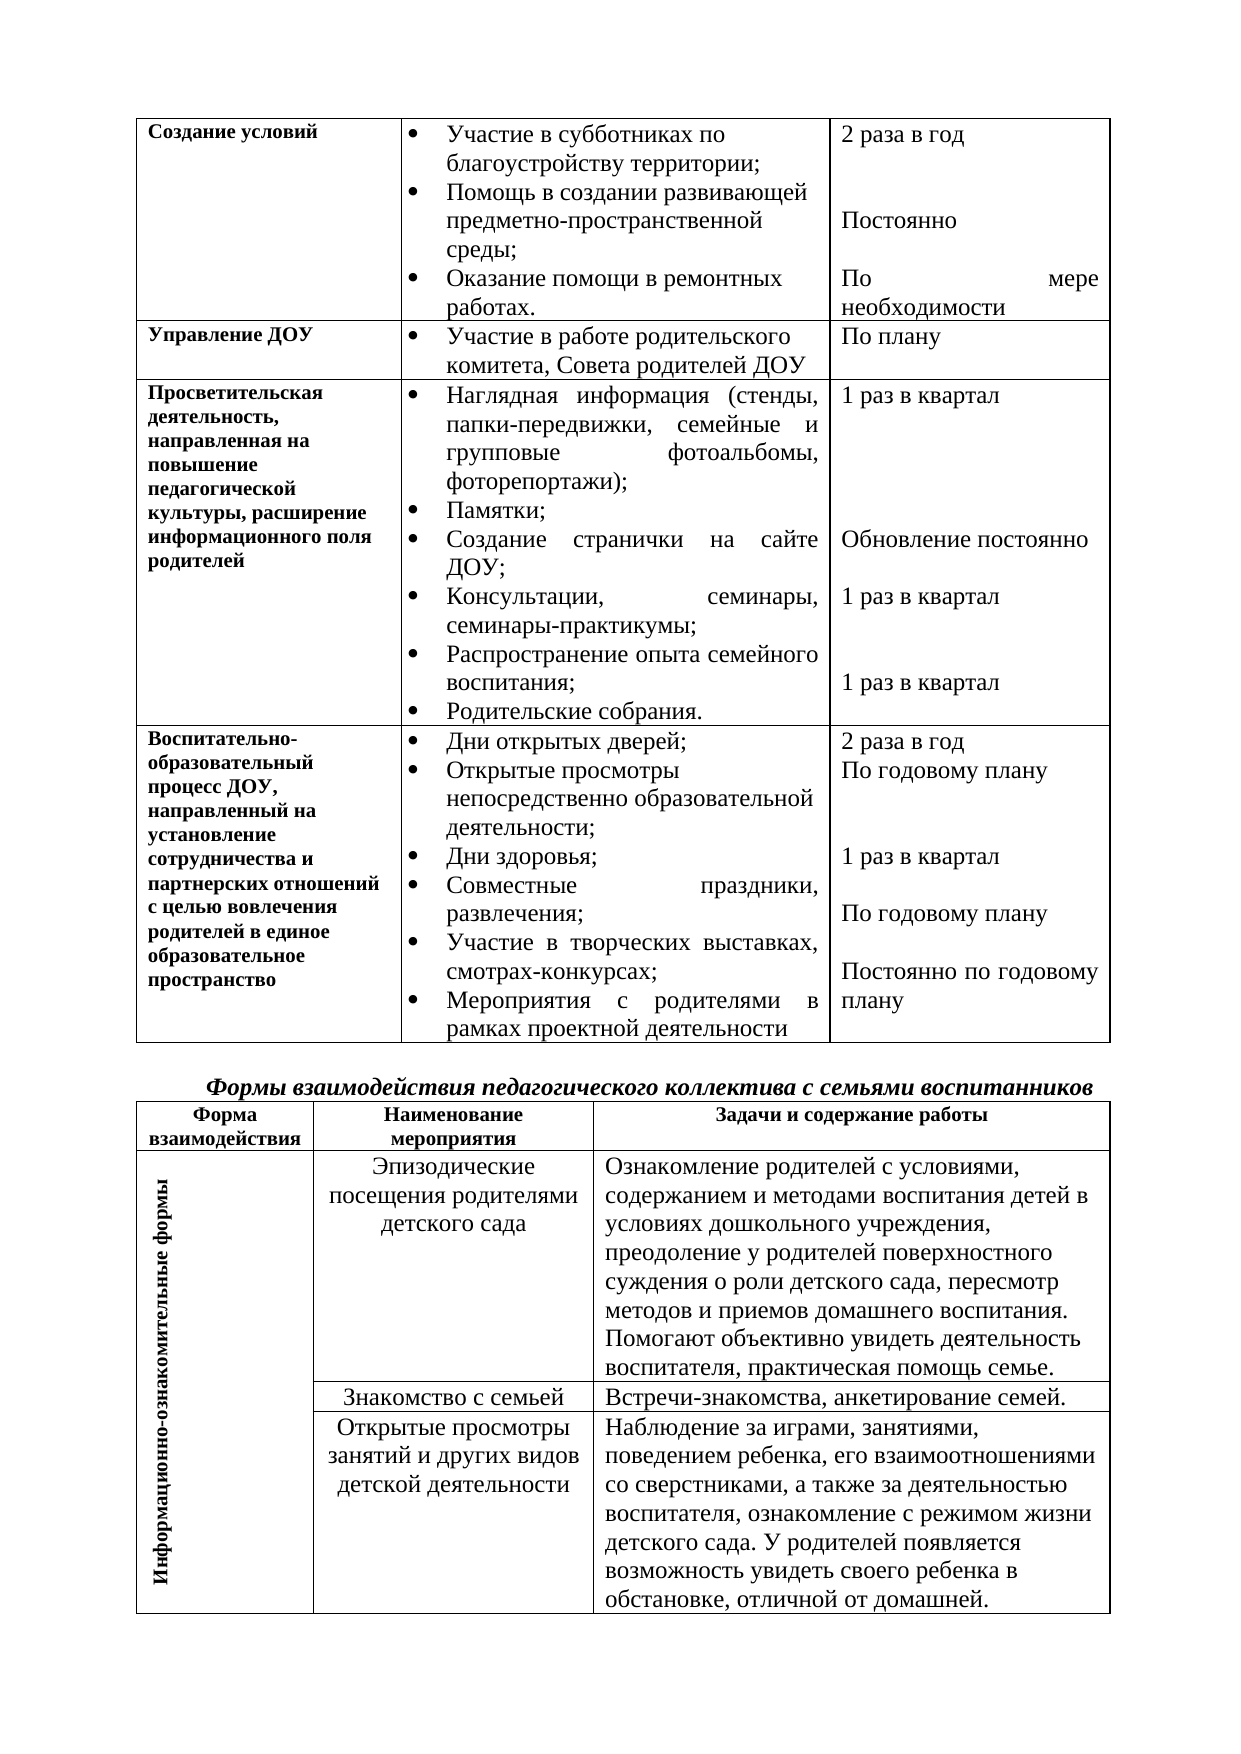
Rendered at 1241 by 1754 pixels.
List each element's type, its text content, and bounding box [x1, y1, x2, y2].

table_cell Создание условий [137, 119, 401, 320]
table_cell Эпизодические посещения родителями детского сада [314, 1151, 593, 1381]
table_cell Участие в субботниках по благоустройству территории; Помощь в создании развивающей предметно-пространственной среды; Оказание помощи в ремонтных работах. [402, 119, 829, 320]
list Формы взаимодействия педагогического коллектива с семьями воспитанников [148, 1072, 1152, 1101]
table_cell Наглядная информация (стенды, папки-передвижки, семейные и групповые фотоальбомы, фоторепортажи); Памятки; Создание странички на сайте ДОУ; Консультации, семинары, семинары-практикумы; Распространение опыта семейного воспитания; Родительские собрания. [402, 380, 829, 725]
table_cell Дни открытых дверей; Открытые просмотры непосредственно образовательной деятельности; Дни здоровья; Совместные праздники, развлечения; Участие в творческих выставках, смотрах-конкурсах; Мероприятия с родителями в рамках проектной деятельности [402, 726, 829, 1042]
table_cell Наблюдение за играми, занятиями, поведением ребенка, его взаимоотношениями со сверстниками, а также за деятельностью воспитателя, ознакомление с режимом жизни детского сада. У родителей появляется возможность увидеть своего ребенка в обстановке, отличной от домашней. [594, 1412, 1109, 1613]
table_cell По плану [831, 321, 1109, 379]
table_cell 1 раз в квартал Обновление постоянно 1 раз в квартал 1 раз в квартал [831, 380, 1109, 725]
table_cell Встречи-знакомства, анкетирование семей. [594, 1382, 1109, 1411]
table_cell Информационно-ознакомительные формы [137, 1151, 313, 1613]
table_cell Воспитательно-образовательный процесс ДОУ, направленный на установление сотрудничества и партнерских отношений с целью вовлечения родителей в единое образовательное пространство [137, 726, 401, 1042]
table_cell 2 раза в год Постоянно По мере необходимости [831, 119, 1109, 320]
table_header Наименование мероприятия [314, 1102, 593, 1150]
table_cell 2 раза в год По годовому плану 1 раз в квартал По годовому плану Постоянно по годовому плану [831, 726, 1109, 1042]
table_cell Управление ДОУ [137, 321, 401, 379]
table_cell Знакомство с семьей [314, 1382, 593, 1411]
table_cell Просветительская деятельность, направленная на повышение педагогической культуры, расширение информационного поля родителей [137, 380, 401, 725]
table_cell Ознакомление родителей с условиями, содержанием и методами воспитания детей в условиях дошкольного учреждения, преодоление у родителей поверхностного суждения о роли детского сада, пересмотр методов и приемов домашнего воспитания. Помогают объективно увидеть деятельность воспитателя, практическая помощь семье. [594, 1151, 1109, 1381]
table_header Задачи и содержание работы [594, 1102, 1109, 1150]
table_cell Участие в работе родительского комитета, Совета родителей ДОУ [402, 321, 829, 379]
table_header Форма взаимодействия [137, 1102, 313, 1150]
table_cell Открытые просмотры занятий и других видов детской деятельности [314, 1412, 593, 1613]
